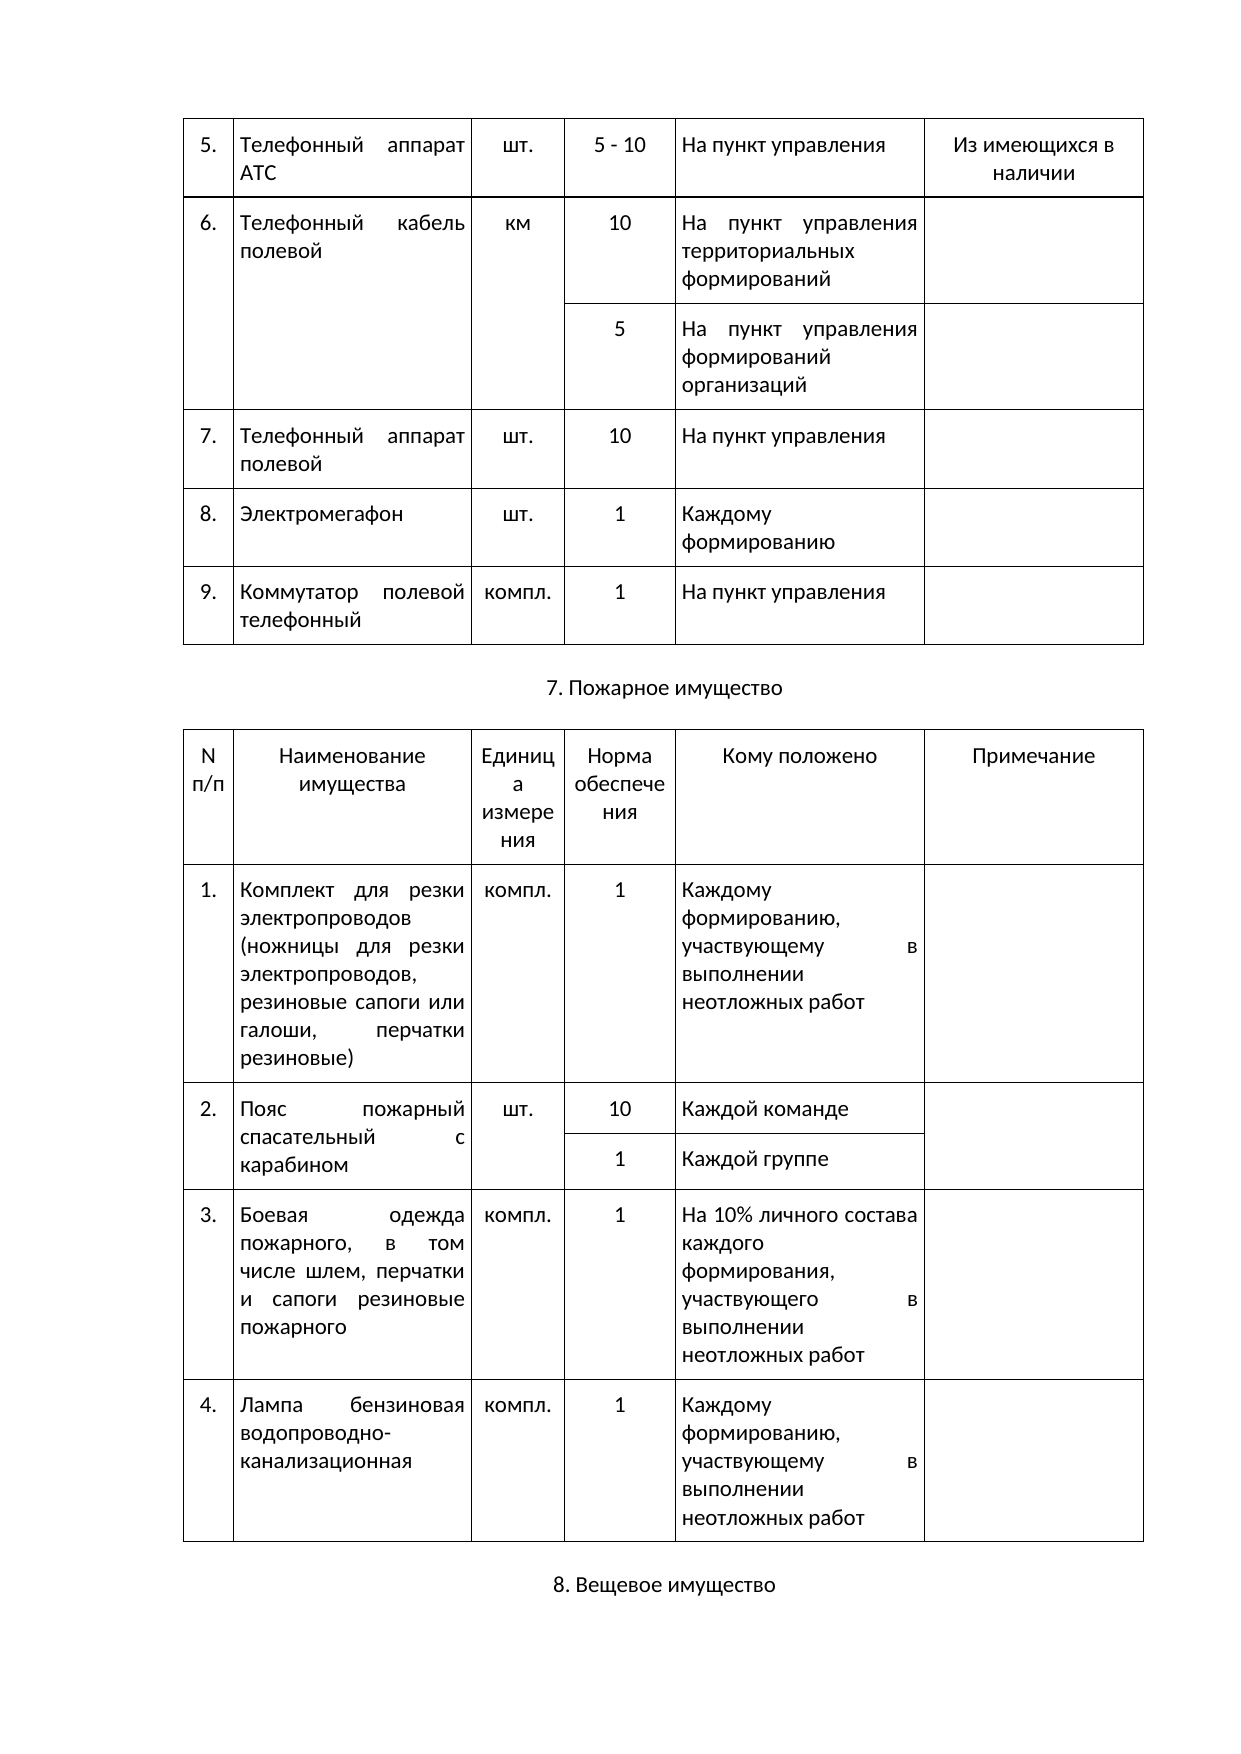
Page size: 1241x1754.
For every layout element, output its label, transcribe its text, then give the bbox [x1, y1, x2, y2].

table_cell [925, 304, 1143, 409]
table_cell Телефонный аппарат АТС [234, 119, 471, 196]
table_cell 10 [565, 410, 675, 487]
table_header Кому положено [676, 730, 924, 864]
table_cell шт. [472, 410, 564, 487]
table_header N п/п [184, 730, 233, 864]
table_cell 1 [565, 865, 675, 1082]
table_cell [925, 865, 1143, 1082]
table_cell [925, 1083, 1143, 1188]
table_cell Пояс пожарный спасательный с карабином [234, 1083, 471, 1188]
table_cell 5 [565, 304, 675, 409]
table_cell компл. [472, 1380, 564, 1541]
table_cell На пункт управления формирований организаций [676, 304, 924, 409]
table_header Норма обеспечения [565, 730, 675, 864]
table_cell На пункт управления территориальных формирований [676, 198, 924, 303]
table_cell шт. [472, 1083, 564, 1188]
table_cell 2. [184, 1083, 233, 1188]
table_cell Каждой группе [676, 1134, 924, 1188]
table_cell шт. [472, 489, 564, 566]
table_cell 1 [565, 489, 675, 566]
table_cell 7. [184, 410, 233, 487]
table_cell Телефонный кабель полевой [234, 198, 471, 409]
text 8. Вещевое имущество [177, 1570, 1152, 1598]
table_cell 5. [184, 119, 233, 196]
table_header Наименование имущества [234, 730, 471, 864]
table_cell Боевая одежда пожарного, в том числе шлем, перчатки и сапоги резиновые пожарного [234, 1190, 471, 1379]
table_cell компл. [472, 1190, 564, 1379]
table_cell [925, 410, 1143, 487]
table_cell компл. [472, 865, 564, 1082]
table_cell Комплект для резки электропроводов (ножницы для резки электропроводов, резиновые сапоги или галоши, перчатки резиновые) [234, 865, 471, 1082]
table_cell Из имеющихся в наличии [925, 119, 1143, 196]
table_cell [925, 198, 1143, 303]
table_cell Телефонный аппарат полевой [234, 410, 471, 487]
table_header Примечание [925, 730, 1143, 864]
table_cell На 10% личного состава каждого формирования, участвующего в выполнении неотложных работ [676, 1190, 924, 1379]
table_cell 10 [565, 198, 675, 303]
table_cell шт. [472, 119, 564, 196]
table_cell 8. [184, 489, 233, 566]
table_cell Каждому формированию, участвующему в выполнении неотложных работ [676, 865, 924, 1082]
table_cell На пункт управления [676, 119, 924, 196]
table_cell 10 [565, 1083, 675, 1132]
table_cell 6. [184, 198, 233, 409]
table_cell Лампа бензиновая водопроводно-канализационная [234, 1380, 471, 1541]
table_cell км [472, 198, 564, 409]
text 7. Пожарное имущество [177, 673, 1152, 701]
table_cell 4. [184, 1380, 233, 1541]
table_cell Коммутатор полевой телефонный [234, 567, 471, 644]
table_cell [925, 567, 1143, 644]
table_cell 5 - 10 [565, 119, 675, 196]
table_cell 1 [565, 1190, 675, 1379]
table_cell 1 [565, 1380, 675, 1541]
table_cell На пункт управления [676, 410, 924, 487]
table_cell 1. [184, 865, 233, 1082]
table_cell Каждому формированию [676, 489, 924, 566]
table_cell 1 [565, 1134, 675, 1188]
table_cell Каждой команде [676, 1083, 924, 1132]
table_cell [925, 1190, 1143, 1379]
table_cell 3. [184, 1190, 233, 1379]
table_cell компл. [472, 567, 564, 644]
table_cell Каждому формированию, участвующему в выполнении неотложных работ [676, 1380, 924, 1541]
table_cell 1 [565, 567, 675, 644]
table_header Единица измерения [472, 730, 564, 864]
table_cell На пункт управления [676, 567, 924, 644]
table_cell 9. [184, 567, 233, 644]
table_cell [925, 1380, 1143, 1541]
table_cell [925, 489, 1143, 566]
table_cell Электромегафон [234, 489, 471, 566]
